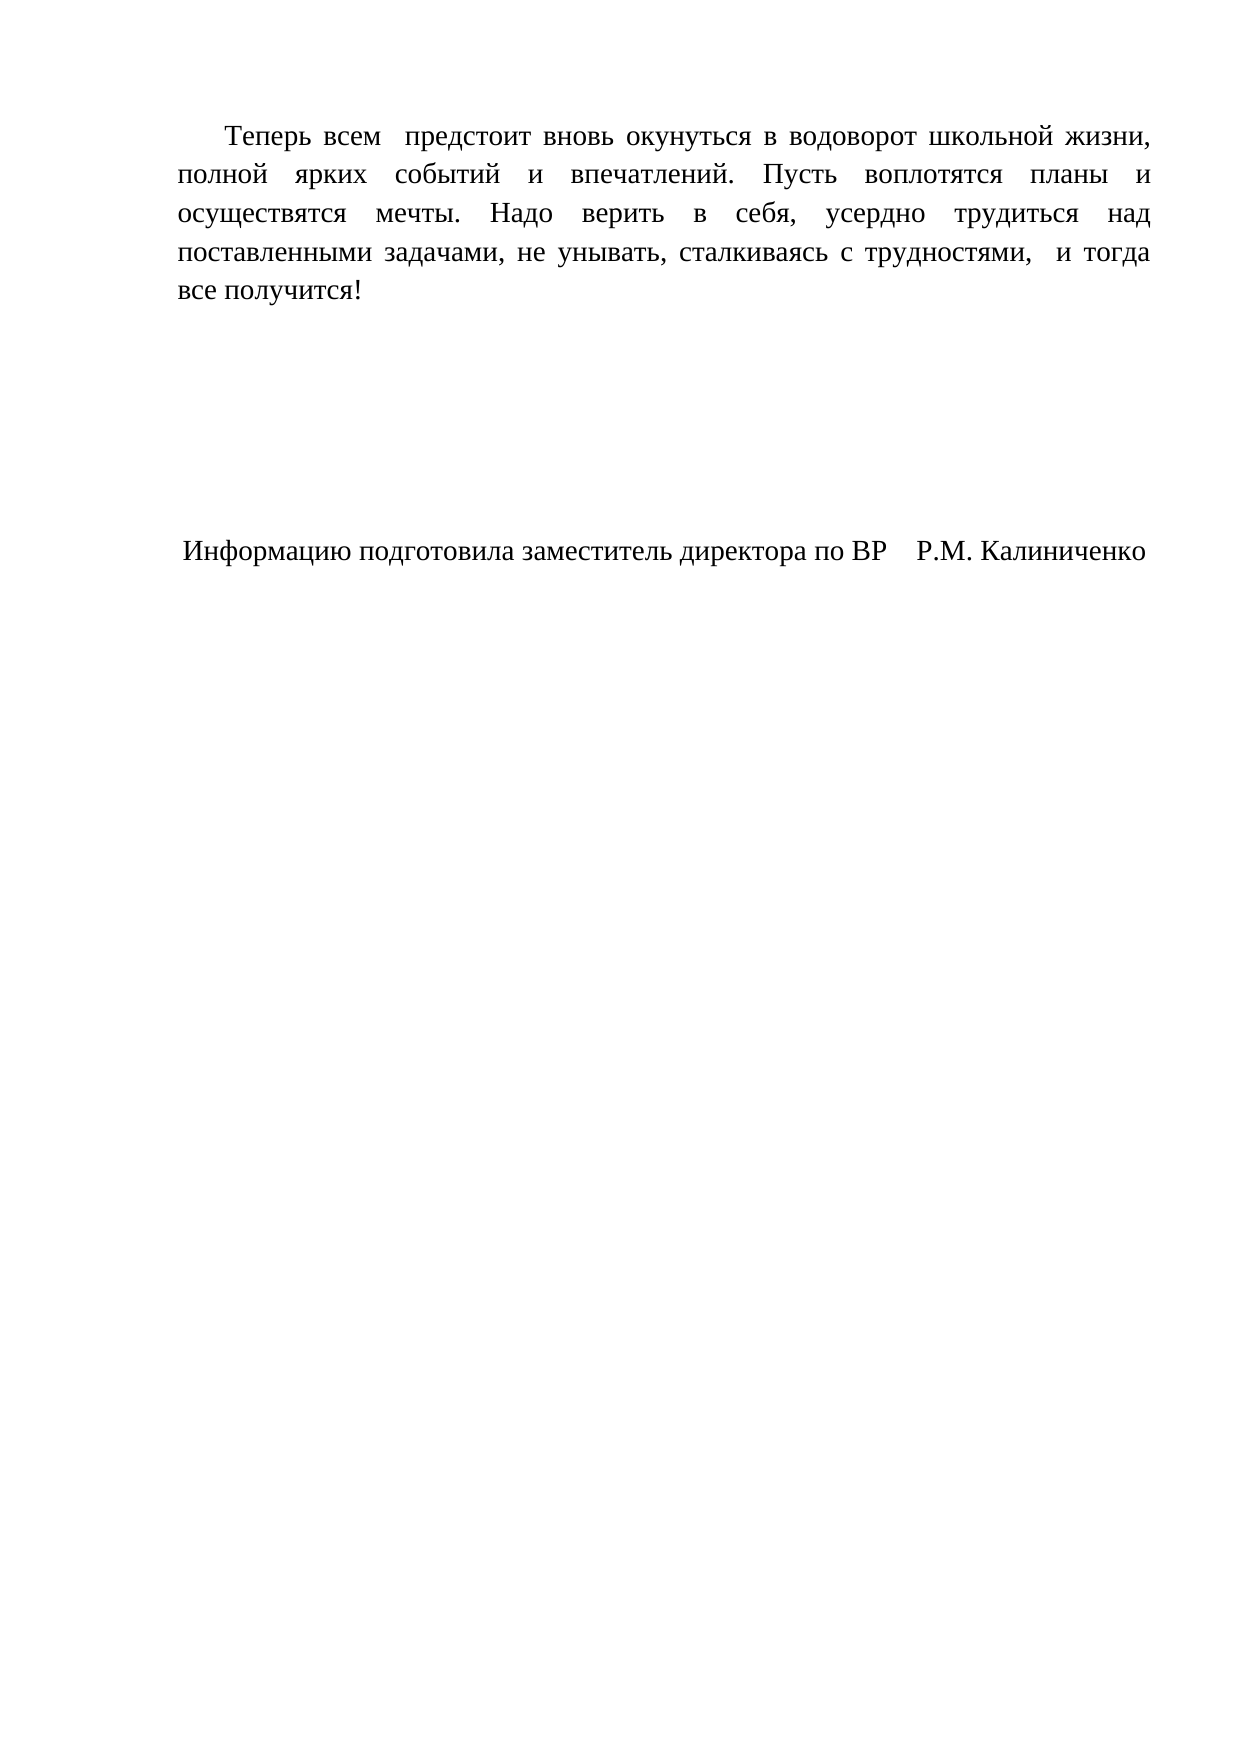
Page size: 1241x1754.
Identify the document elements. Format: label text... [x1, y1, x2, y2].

text Теперь всем предстоит вновь окунуться в водоворот школьной жизни, полной ярких событий и впечатлений. Пусть воплотятся планы и осуществятся мечты. Надо верить в себя, усердно трудиться над поставленными задачами, не унывать, сталкиваясь с трудностями, и тогда все получится! [177, 152, 1152, 306]
text Информацию подготовила заместитель директора по ВР Р.М. Калиниченко [177, 533, 1152, 566]
